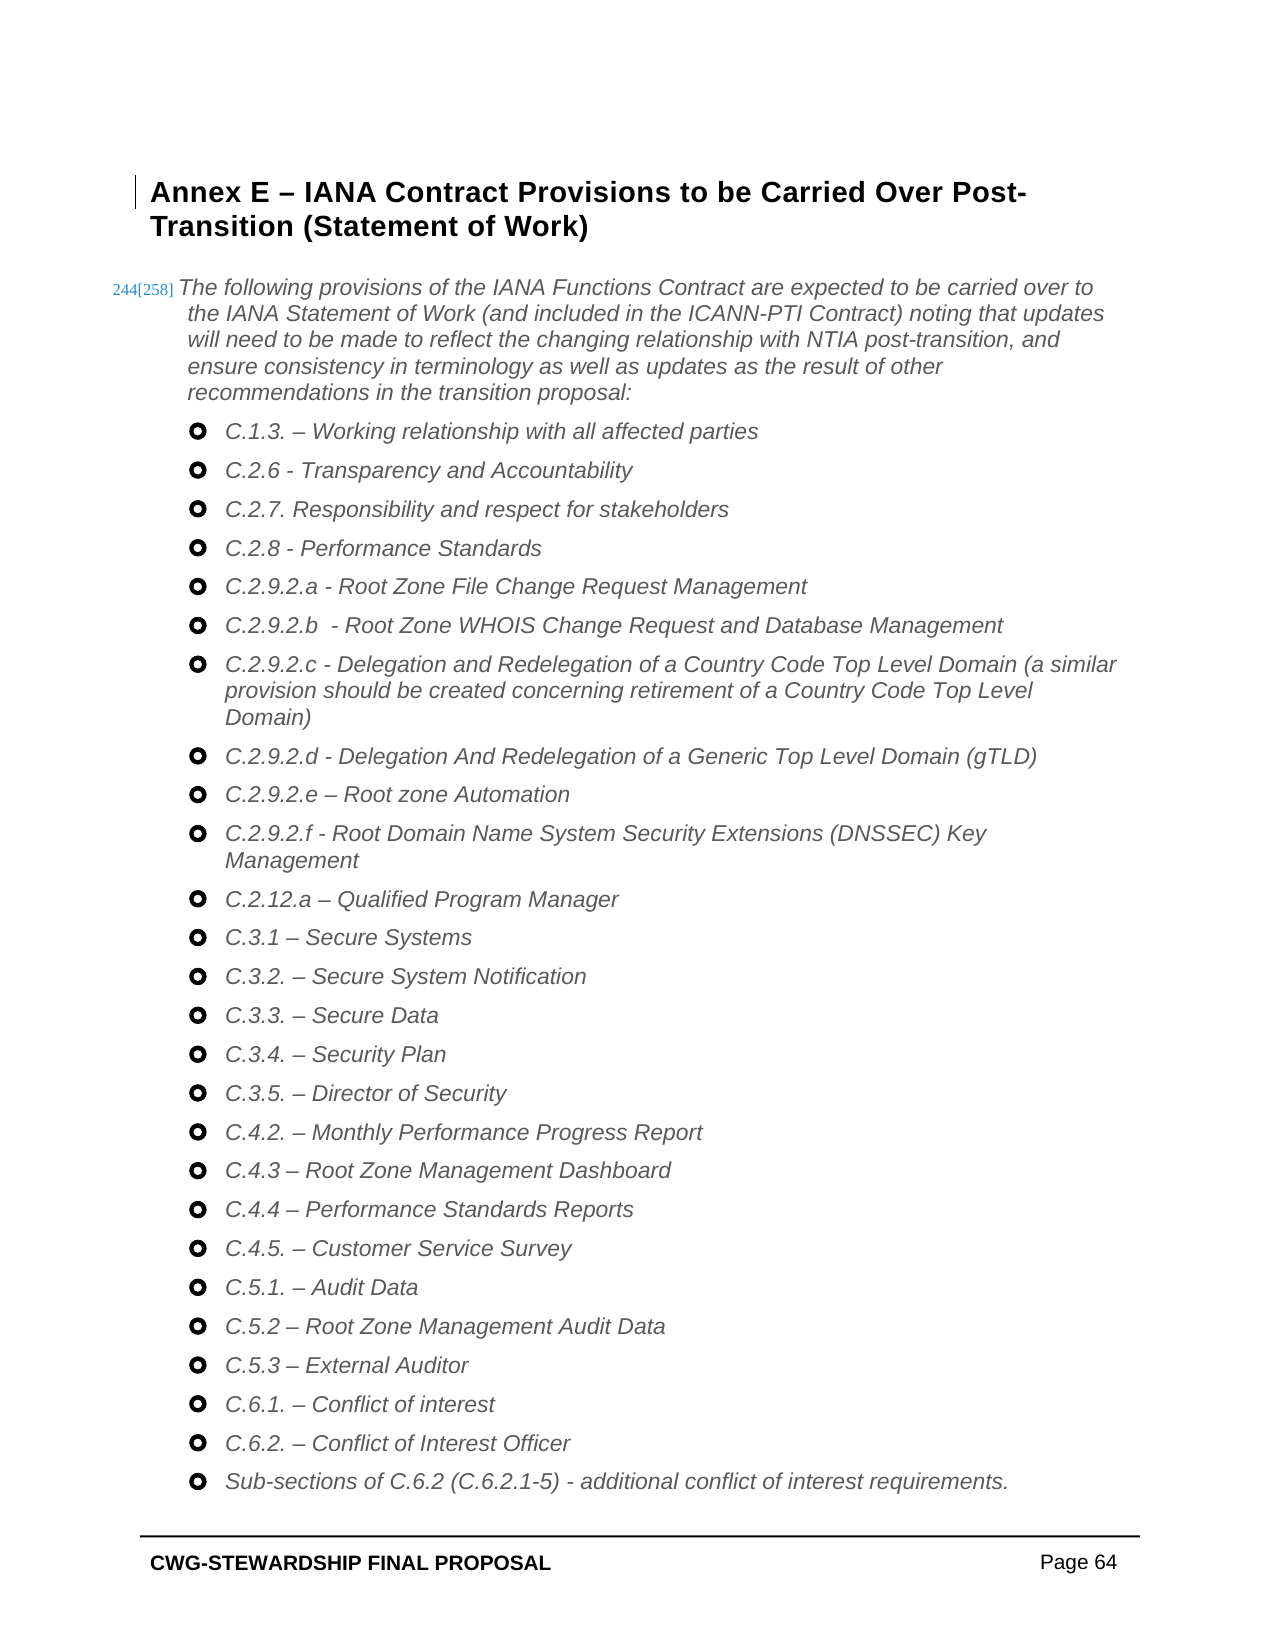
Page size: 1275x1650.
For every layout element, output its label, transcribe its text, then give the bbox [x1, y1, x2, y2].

text C.3.5. – Director of Security [187, 1080, 1123, 1106]
title Annex E – IANA Contract Provisions to be Carried Over Post-Transition (Statement of Work) [150, 175, 1123, 242]
text C.5.1. – Audit Data [187, 1274, 1123, 1300]
subtitle The following provisions of the IANA Functions Contract are expected to be carried over to the IANA Statement of Work (and included in the ICANN-PTI Contract) noting that updates will need to be made to reflect the changing relationship with NTIA post-transition, and ensure consistency in terminology as well as updates as the result of other recommendations in the transition proposal: [112, 274, 1123, 405]
text C.3.1 – Secure Systems [187, 924, 1123, 951]
text C.2.9.2.a - Root Zone File Change Request Management [187, 573, 1123, 600]
text C.6.2. – Conflict of Interest Officer [187, 1429, 1123, 1456]
text C.2.7. Responsibility and respect for stakeholders [187, 496, 1123, 522]
text C.3.2. – Secure System Notification [187, 963, 1123, 989]
text C.1.3. – Working relationship with all affected parties [187, 418, 1123, 444]
text C.4.2. – Monthly Performance Progress Report [187, 1119, 1123, 1145]
text C.6.1. – Conflict of interest [187, 1391, 1123, 1417]
text C.2.8 - Performance Standards [187, 534, 1123, 561]
text C.2.9.2.b - Root Zone WHOIS Change Request and Database Management [187, 612, 1123, 638]
text C.2.9.2.d - Delegation And Redelegation of a Generic Top Level Domain (gTLD) [187, 743, 1123, 769]
text C.5.3 – External Auditor [187, 1352, 1123, 1378]
text C.3.3. – Secure Data [187, 1002, 1123, 1028]
text C.2.9.2.f - Root Domain Name System Security Extensions (DNSSEC) Key Management [187, 820, 1123, 873]
text C.4.3 – Root Zone Management Dashboard [187, 1157, 1123, 1184]
text C.4.4 – Performance Standards Reports [187, 1196, 1123, 1223]
text C.2.6 - Transparency and Accountability [187, 457, 1123, 483]
text C.5.2 – Root Zone Management Audit Data [187, 1313, 1123, 1339]
text C.3.4. – Security Plan [187, 1041, 1123, 1067]
text C.4.5. – Customer Service Survey [187, 1235, 1123, 1262]
text C.2.9.2.e – Root zone Automation [187, 781, 1123, 808]
text Sub-sections of C.6.2 (C.6.2.1-5) - additional conflict of interest requirements. [187, 1468, 1123, 1495]
text C.2.12.a – Qualified Program Manager [187, 886, 1123, 912]
text C.2.9.2.c - Delegation and Redelegation of a Country Code Top Level Domain (a similar provision should be created concerning retirement of a Country Code Top Level Domain) [187, 651, 1123, 730]
